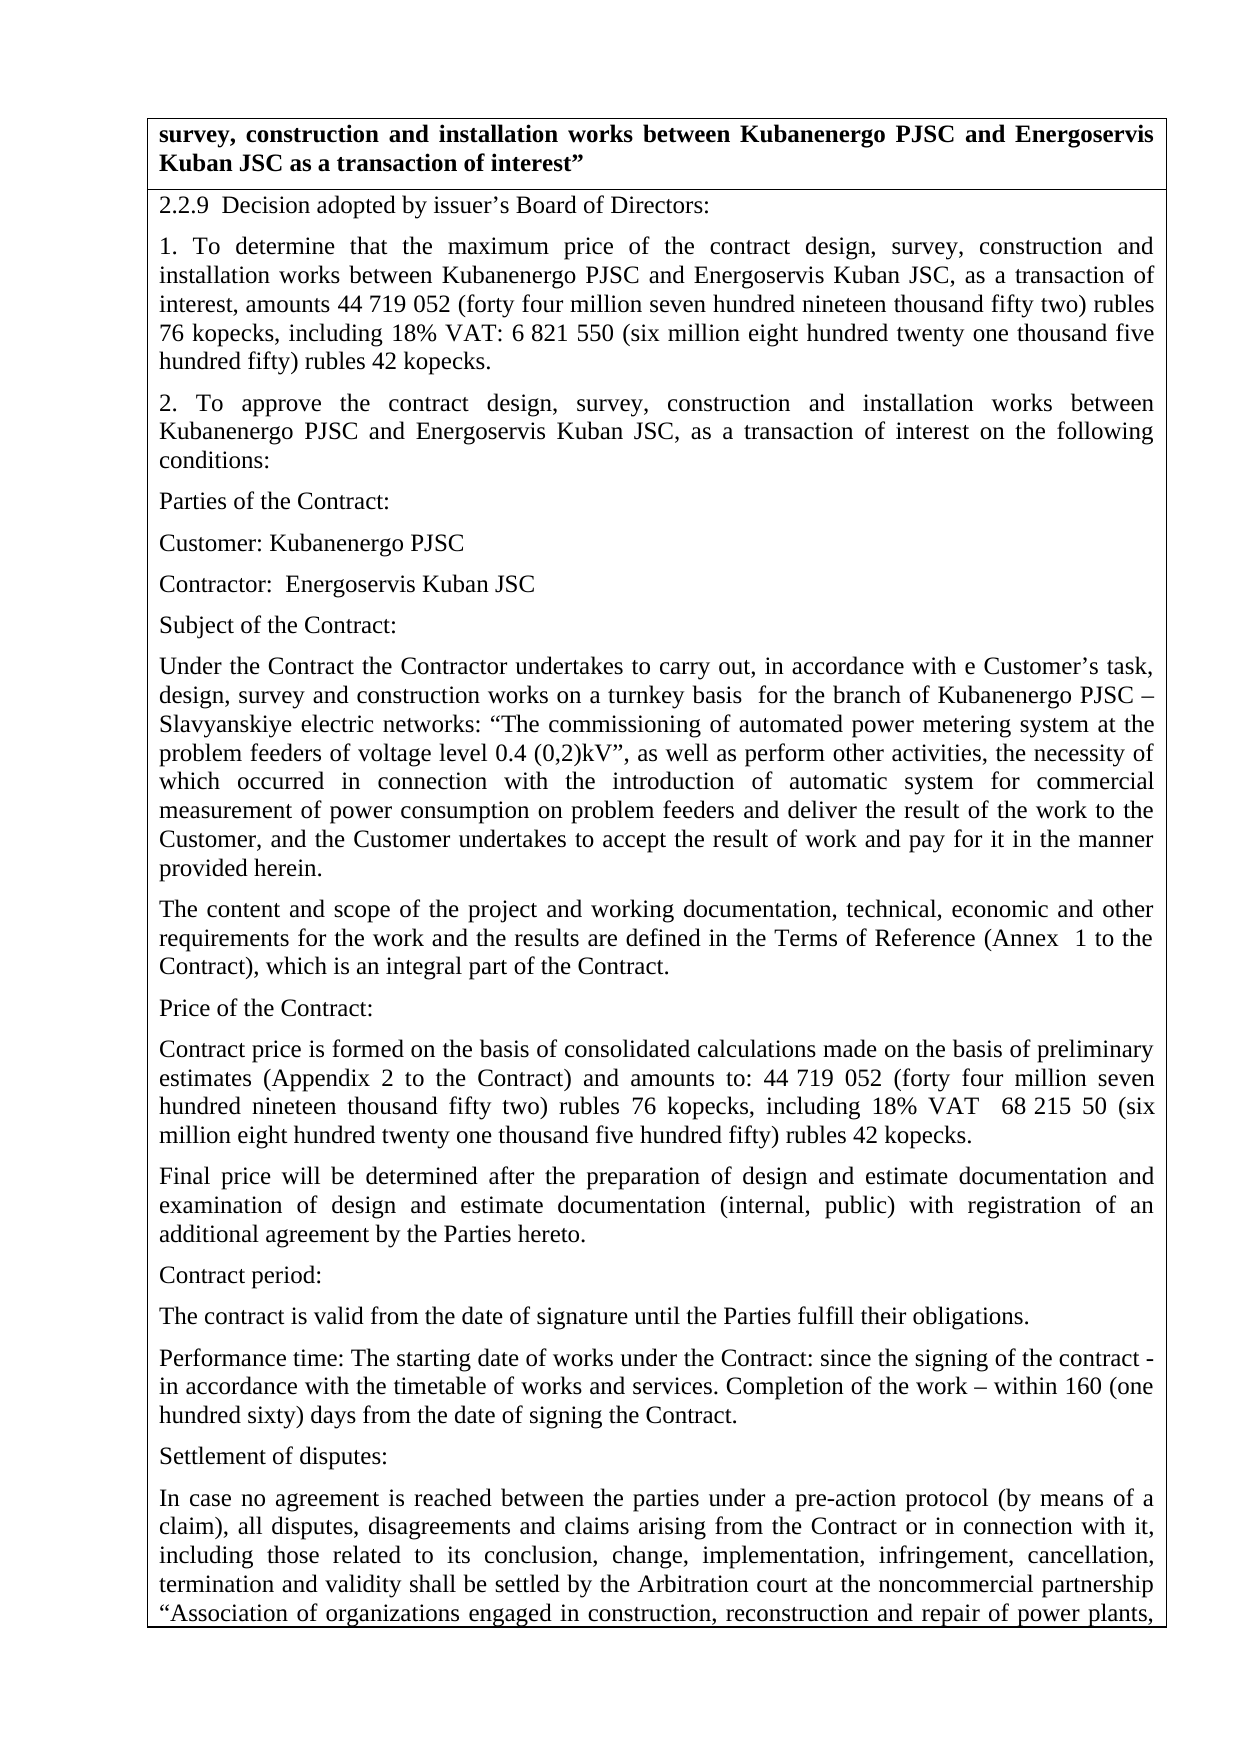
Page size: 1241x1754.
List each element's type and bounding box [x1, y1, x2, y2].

table_cell [148, 190, 1166, 1626]
table_cell [148, 119, 1166, 189]
